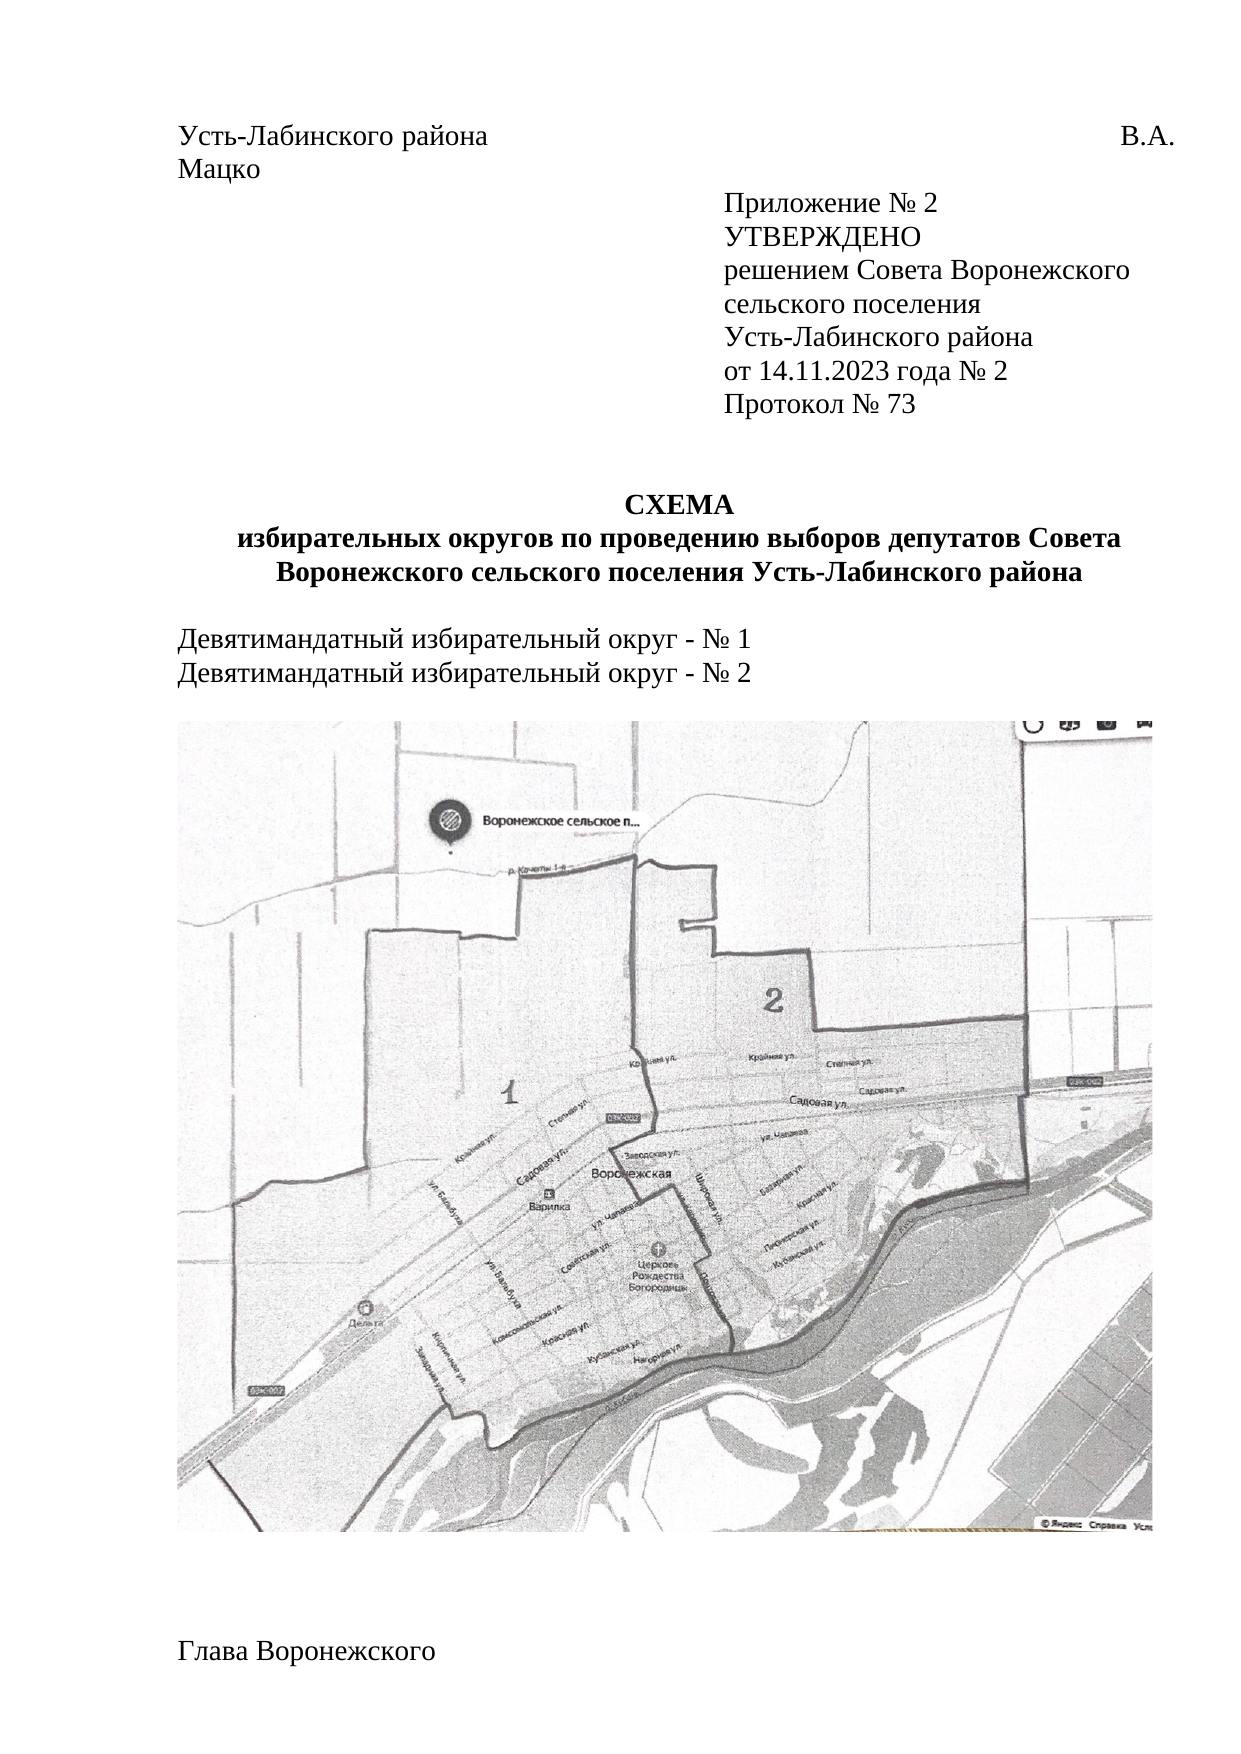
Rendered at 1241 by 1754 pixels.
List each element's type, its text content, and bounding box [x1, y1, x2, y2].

text Глава Воронежского [177, 1633, 1181, 1666]
text Воронежского сельского поселения Усть-Лабинского района [177, 554, 1181, 588]
text решением Совета Воронежского [561, 252, 1181, 286]
text Девятимандатный избирательный округ - № 2 [177, 655, 1181, 688]
text от 14.11.2023 года № 2 [561, 353, 1181, 386]
text Усть-Лабинского района В.А. Мацко [177, 118, 1181, 185]
text СХЕМА [177, 487, 1181, 521]
text сельского поселения [561, 286, 1181, 319]
text УТВЕРЖДЕНО [561, 219, 1181, 252]
text Усть-Лабинского района [561, 319, 1181, 353]
text избирательных округов по проведению выборов депутатов Совета [177, 521, 1181, 554]
picture [177, 721, 1153, 1532]
text Девятимандатный избирательный округ - № 1 [177, 621, 1181, 655]
text Протокол № 73 [561, 386, 1181, 420]
text Приложение № 2 [561, 185, 1181, 219]
